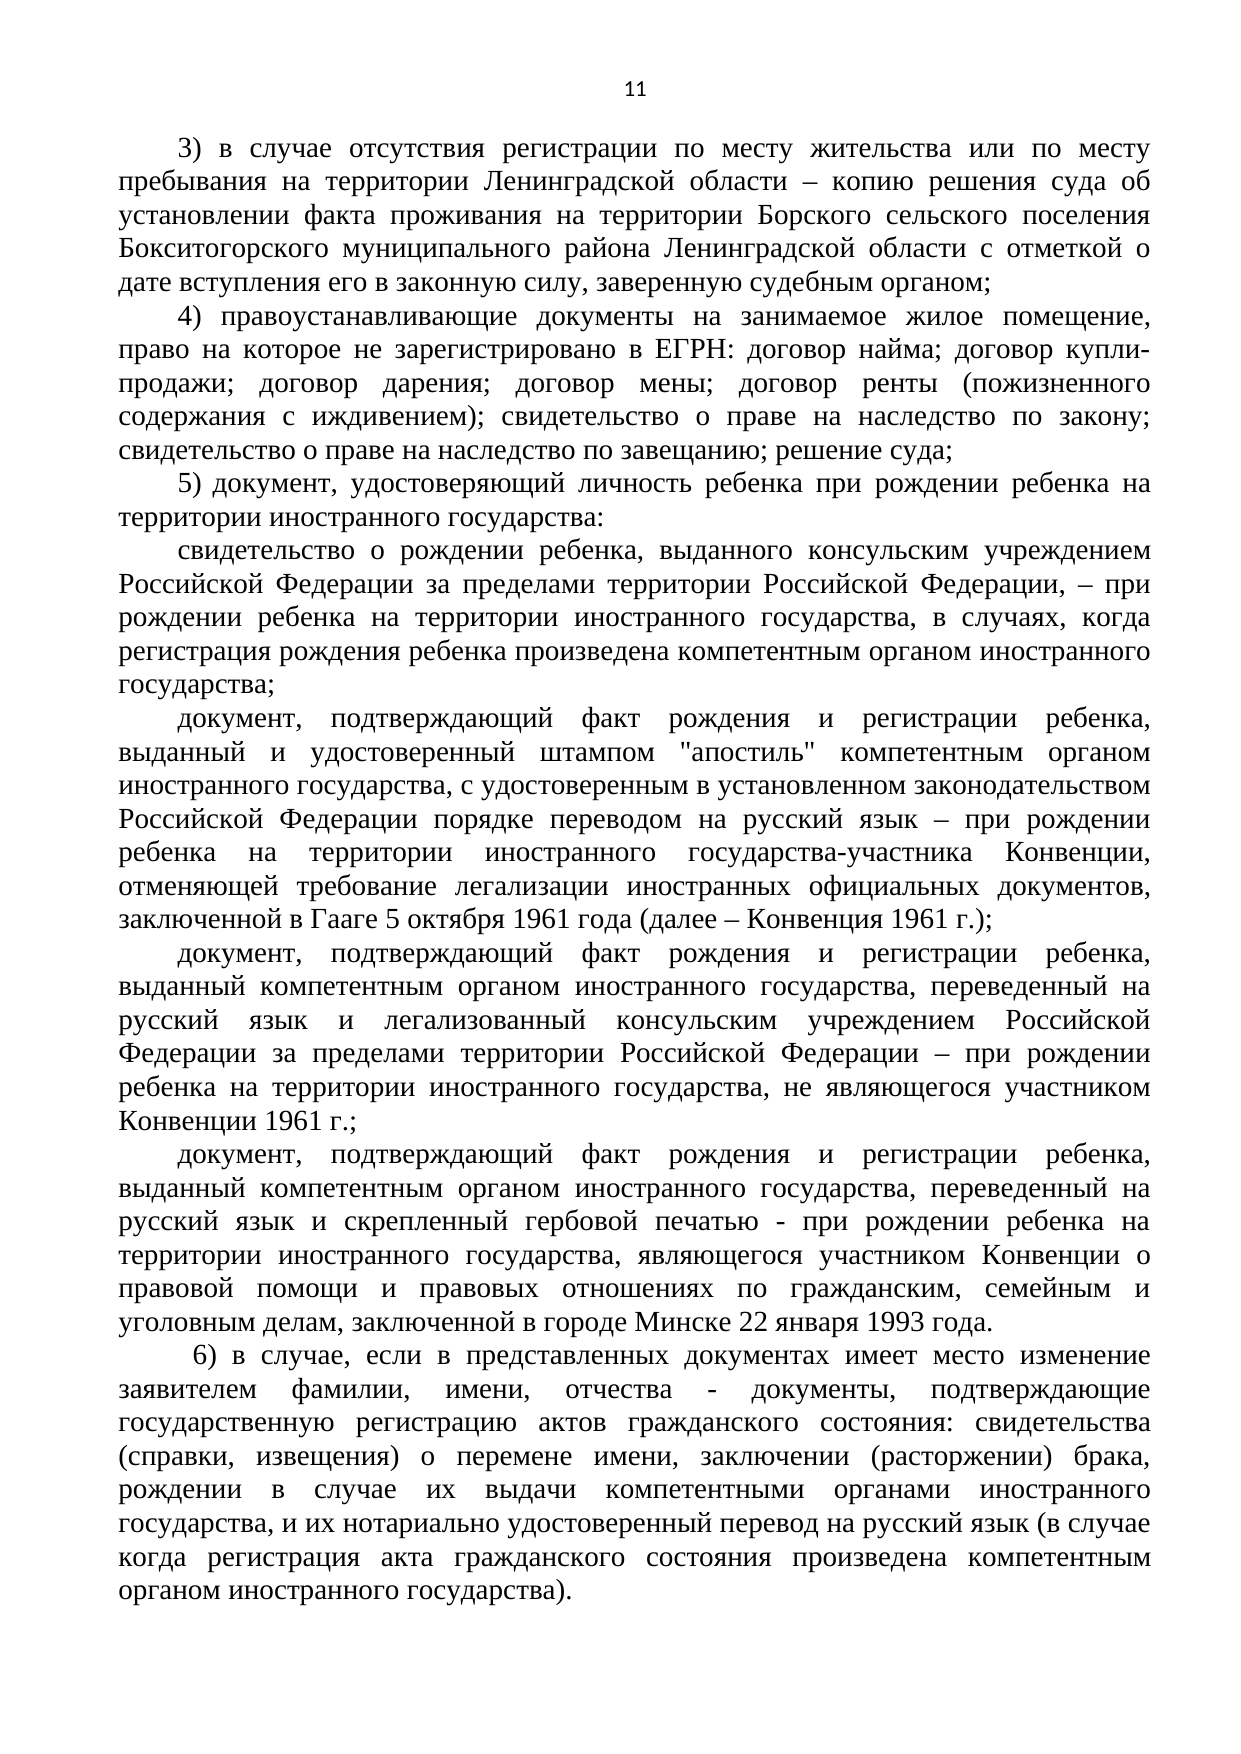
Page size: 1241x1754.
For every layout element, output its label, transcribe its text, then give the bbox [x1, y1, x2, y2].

text документ, подтверждающий факт рождения и регистрации ребенка, выданный компетентным органом иностранного государства, переведенный на русский язык и скрепленный гербовой печатью - при рождении ребенка на территории иностранного государства, являющегося участником Конвенции о правовой помощи и правовых отношениях по гражданским, семейным и уголовным делам, заключенной в городе Минске 22 января 1993 года. [118, 1136, 1152, 1337]
text 3) в случае отсутствия регистрации по месту жительства или по месту пребывания на территории Ленинградской области – копию решения суда об установлении факта проживания на территории Борского сельского поселения Бокситогорского муниципального района Ленинградской области с отметкой о дате вступления его в законную силу, заверенную судебным органом; [118, 130, 1152, 298]
text документ, подтверждающий факт рождения и регистрации ребенка, выданный компетентным органом иностранного государства, переведенный на русский язык и легализованный консульским учреждением Российской Федерации за пределами территории Российской Федерации – при рождении ребенка на территории иностранного государства, не являющегося участником Конвенции 1961 г.; [118, 935, 1152, 1136]
text 6) в случае, если в представленных документах имеет место изменение заявителем фамилии, имени, отчества - документы, подтверждающие государственную регистрацию актов гражданского состояния: свидетельства (справки, извещения) о перемене имени, заключении (расторжении) брака, рождении в случае их выдачи компетентными органами иностранного государства, и их нотариально удостоверенный перевод на русский язык (в случае когда регистрация акта гражданского состояния произведена компетентным органом иностранного государства). [118, 1337, 1152, 1606]
text свидетельство о рождении ребенка, выданного консульским учреждением Российской Федерации за пределами территории Российской Федерации, – при рождении ребенка на территории иностранного государства, в случаях, когда регистрация рождения ребенка произведена компетентным органом иностранного государства; [118, 532, 1152, 700]
text документ, подтверждающий факт рождения и регистрации ребенка, выданный и удостоверенный штампом "апостиль" компетентным органом иностранного государства, с удостоверенным в установленном законодательством Российской Федерации порядке переводом на русский язык – при рождении ребенка на территории иностранного государства-участника Конвенции, отменяющей требование легализации иностранных официальных документов, заключенной в Гааге 5 октября 1961 года (далее – Конвенция 1961 г.); [118, 700, 1152, 935]
text 5) документ, удостоверяющий личность ребенка при рождении ребенка на территории иностранного государства: [118, 465, 1152, 532]
text 4) правоустанавливающие документы на занимаемое жилое помещение, право на которое не зарегистрировано в ЕГРН: договор найма; договор купли-продажи; договор дарения; договор мены; договор ренты (пожизненного содержания с иждивением); свидетельство о праве на наследство по закону; свидетельство о праве на наследство по завещанию; решение суда; [118, 298, 1152, 465]
